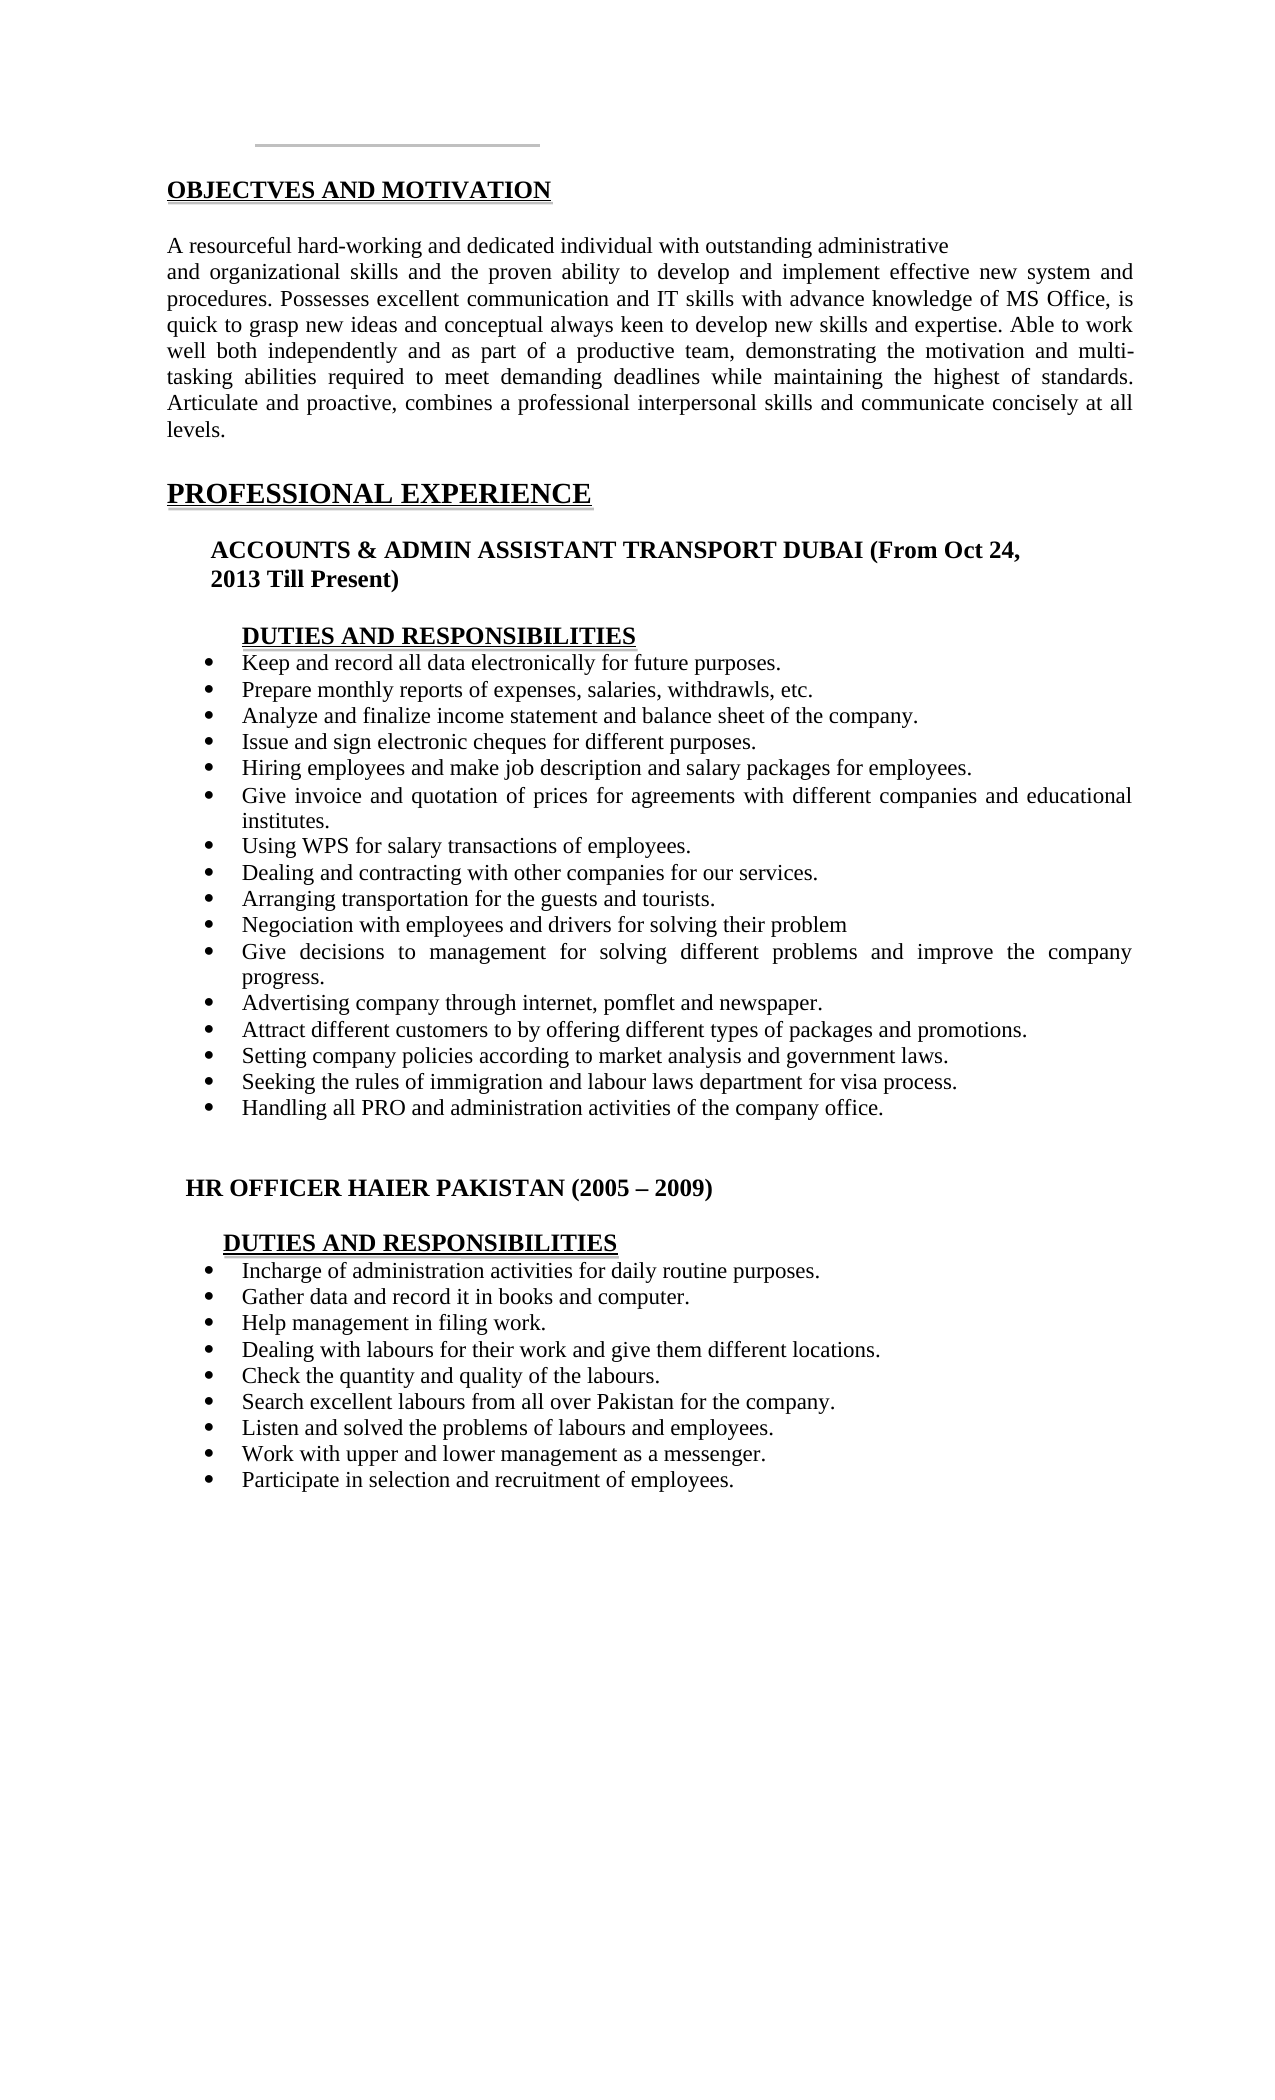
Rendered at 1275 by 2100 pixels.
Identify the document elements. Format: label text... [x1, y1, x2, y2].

list Help management in filing work. [205, 1311, 1135, 1336]
list Listen and solved the problems of labours and employees. [205, 1416, 1135, 1440]
text HR OFFICER HAIER PAKISTAN (2005 – 2009) [185, 1173, 1135, 1202]
text ACCOUNTS & ADMIN ASSISTANT TRANSPORT DUBAI (From Oct 24, 2013 Till Present) [210, 536, 1064, 593]
list Work with upper and lower management as a messenger. [205, 1442, 1135, 1466]
list Prepare monthly reports of expenses, salaries, withdrawls, etc. [205, 678, 1135, 702]
list Analyze and finalize income statement and balance sheet of the company. [205, 704, 1135, 728]
list Dealing with labours for their work and give them different locations. [205, 1337, 1135, 1362]
list Participate in selection and recruitment of employees. [205, 1468, 1135, 1493]
list Give decisions to management for solving different problems and improve the company progress. [205, 940, 1133, 990]
list Handling all PRO and administration activities of the company office. [205, 1096, 1135, 1121]
text and organizational skills and the proven ability to develop and implement effective new system and procedures. Possesses excellent communication and IT skills with advance knowledge of MS Office, is quick to grasp new ideas and conceptual always keen to develop new skills and expertise. Able to work well both independently and as part of a productive team, demonstrating the motivation and multi-tasking abilities required to meet demanding deadlines while maintaining the highest of standards. Articulate and proactive, combines a professional interpersonal skills and communicate concisely at all levels. [167, 259, 1135, 442]
list Keep and record all data electronically for future purposes. [205, 650, 1135, 676]
list Hiring employees and make job description and salary packages for employees. [205, 756, 1135, 781]
list Check the quantity and quality of the labours. [205, 1363, 1135, 1388]
text PROFESSIONAL EXPERIENCE [167, 476, 1135, 509]
list Setting company policies according to market analysis and government laws. [205, 1044, 1135, 1068]
text OBJECTVES AND MOTIVATION [167, 175, 1135, 203]
list Seeking the rules of immigration and labour laws department for visa process. [205, 1070, 1135, 1094]
list Incharge of administration activities for daily routine purposes. [205, 1257, 1135, 1283]
list Negociation with employees and drivers for solving their problem [205, 913, 1135, 937]
text DUTIES AND RESPONSIBILITIES [242, 621, 1135, 650]
list Arranging transportation for the guests and tourists. [205, 887, 1135, 911]
text DUTIES AND RESPONSIBILITIES [223, 1228, 1135, 1257]
list Advertising company through internet, pomflet and newspaper. [205, 990, 1135, 1016]
text A resourceful hard-working and dedicated individual with outstanding administrative [167, 232, 1135, 258]
list Give invoice and quotation of prices for agreements with different companies and educational institutes. [205, 783, 1133, 833]
list Attract different customers to by offering different types of packages and promotions. [205, 1018, 1135, 1042]
list Search excellent labours from all over Pakistan for the company. [205, 1390, 1135, 1414]
list Dealing and contracting with other companies for our services. [205, 861, 1135, 885]
list Using WPS for salary transactions of employees. [205, 833, 1135, 859]
list Issue and sign electronic cheques for different purposes. [205, 730, 1135, 754]
list Gather data and record it in books and computer. [205, 1285, 1135, 1309]
